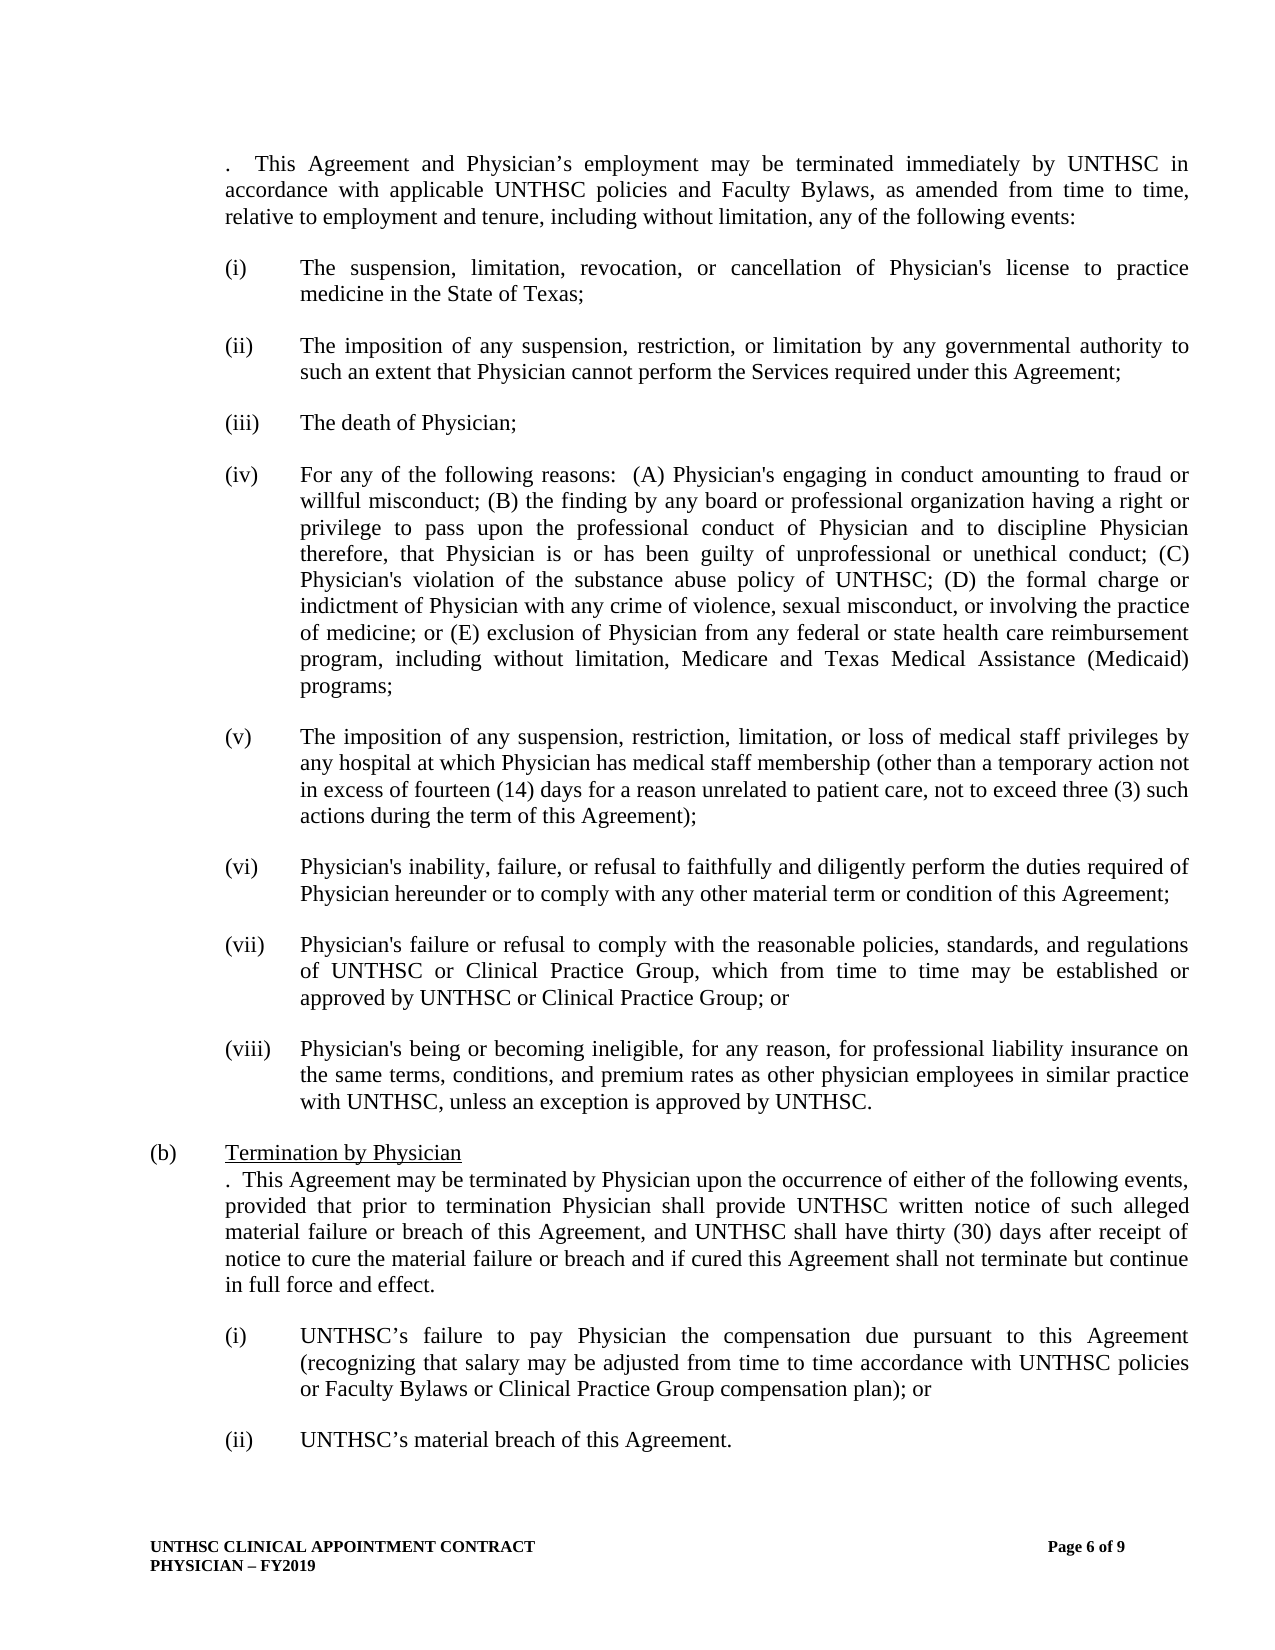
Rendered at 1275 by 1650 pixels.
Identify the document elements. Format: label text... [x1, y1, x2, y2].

subtitle Physician's inability, failure, or refusal to faithfully and diligently perform the duties required of Physician hereunder or to comply with any other material term or condition of this Agreement; [225, 853, 1191, 906]
subtitle For any of the following reasons: (A) Physician's engaging in conduct amounting to fraud or willful misconduct; (B) the finding by any board or professional organization having a right or privilege to pass upon the professional conduct of Physician and to discipline Physician therefore, that Physician is or has been guilty of unprofessional or unethical conduct; (C) Physician's violation of the substance abuse policy of UNTHSC; (D) the formal charge or indictment of Physician with any crime of violence, sexual misconduct, or involving the practice of medicine; or (E) exclusion of Physician from any federal or state health care reimbursement program, including without limitation, Medicare and Texas Medical Assistance (Medicaid) programs; [225, 461, 1191, 698]
subtitle Termination by Physician [150, 1139, 1191, 1166]
subtitle UNTHSC’s material breach of this Agreement. [225, 1426, 1191, 1453]
subtitle UNTHSC’s failure to pay Physician the compensation due pursuant to this Agreement (recognizing that salary may be adjusted from time to time accordance with UNTHSC policies or Faculty Bylaws or Clinical Practice Group compensation plan); or [225, 1322, 1191, 1401]
text . This Agreement may be terminated by Physician upon the occurrence of either of the following events, provided that prior to termination Physician shall provide UNTHSC written notice of such alleged material failure or breach of this Agreement, and UNTHSC shall have thirty (30) days after receipt of notice to cure the material failure or breach and if cured this Agreement shall not terminate but continue in full force and effect. [225, 1166, 1191, 1297]
subtitle The suspension, limitation, revocation, or cancellation of Physician's license to practice medicine in the State of Texas; [225, 254, 1191, 307]
subtitle The imposition of any suspension, restriction, or limitation by any governmental authority to such an extent that Physician cannot perform the Services required under this Agreement; [225, 332, 1191, 384]
subtitle Physician's failure or refusal to comply with the reasonable policies, standards, and regulations of UNTHSC or Clinical Practice Group, which from time to time may be established or approved by UNTHSC or Clinical Practice Group; or [225, 931, 1191, 1010]
subtitle The death of Physician; [225, 409, 1191, 436]
text . This Agreement and Physician’s employment may be terminated immediately by UNTHSC in accordance with applicable UNTHSC policies and Faculty Bylaws, as amended from time to time, relative to employment and tenure, including without limitation, any of the following events: [225, 150, 1191, 229]
subtitle The imposition of any suspension, restriction, limitation, or loss of medical staff privileges by any hospital at which Physician has medical staff membership (other than a temporary action not in excess of fourteen (14) days for a reason unrelated to patient care, not to exceed three (3) such actions during the term of this Agreement); [225, 723, 1191, 828]
subtitle Physician's being or becoming ineligible, for any reason, for professional liability insurance on the same terms, conditions, and premium rates as other physician employees in similar practice with UNTHSC, unless an exception is approved by UNTHSC. [225, 1035, 1191, 1114]
